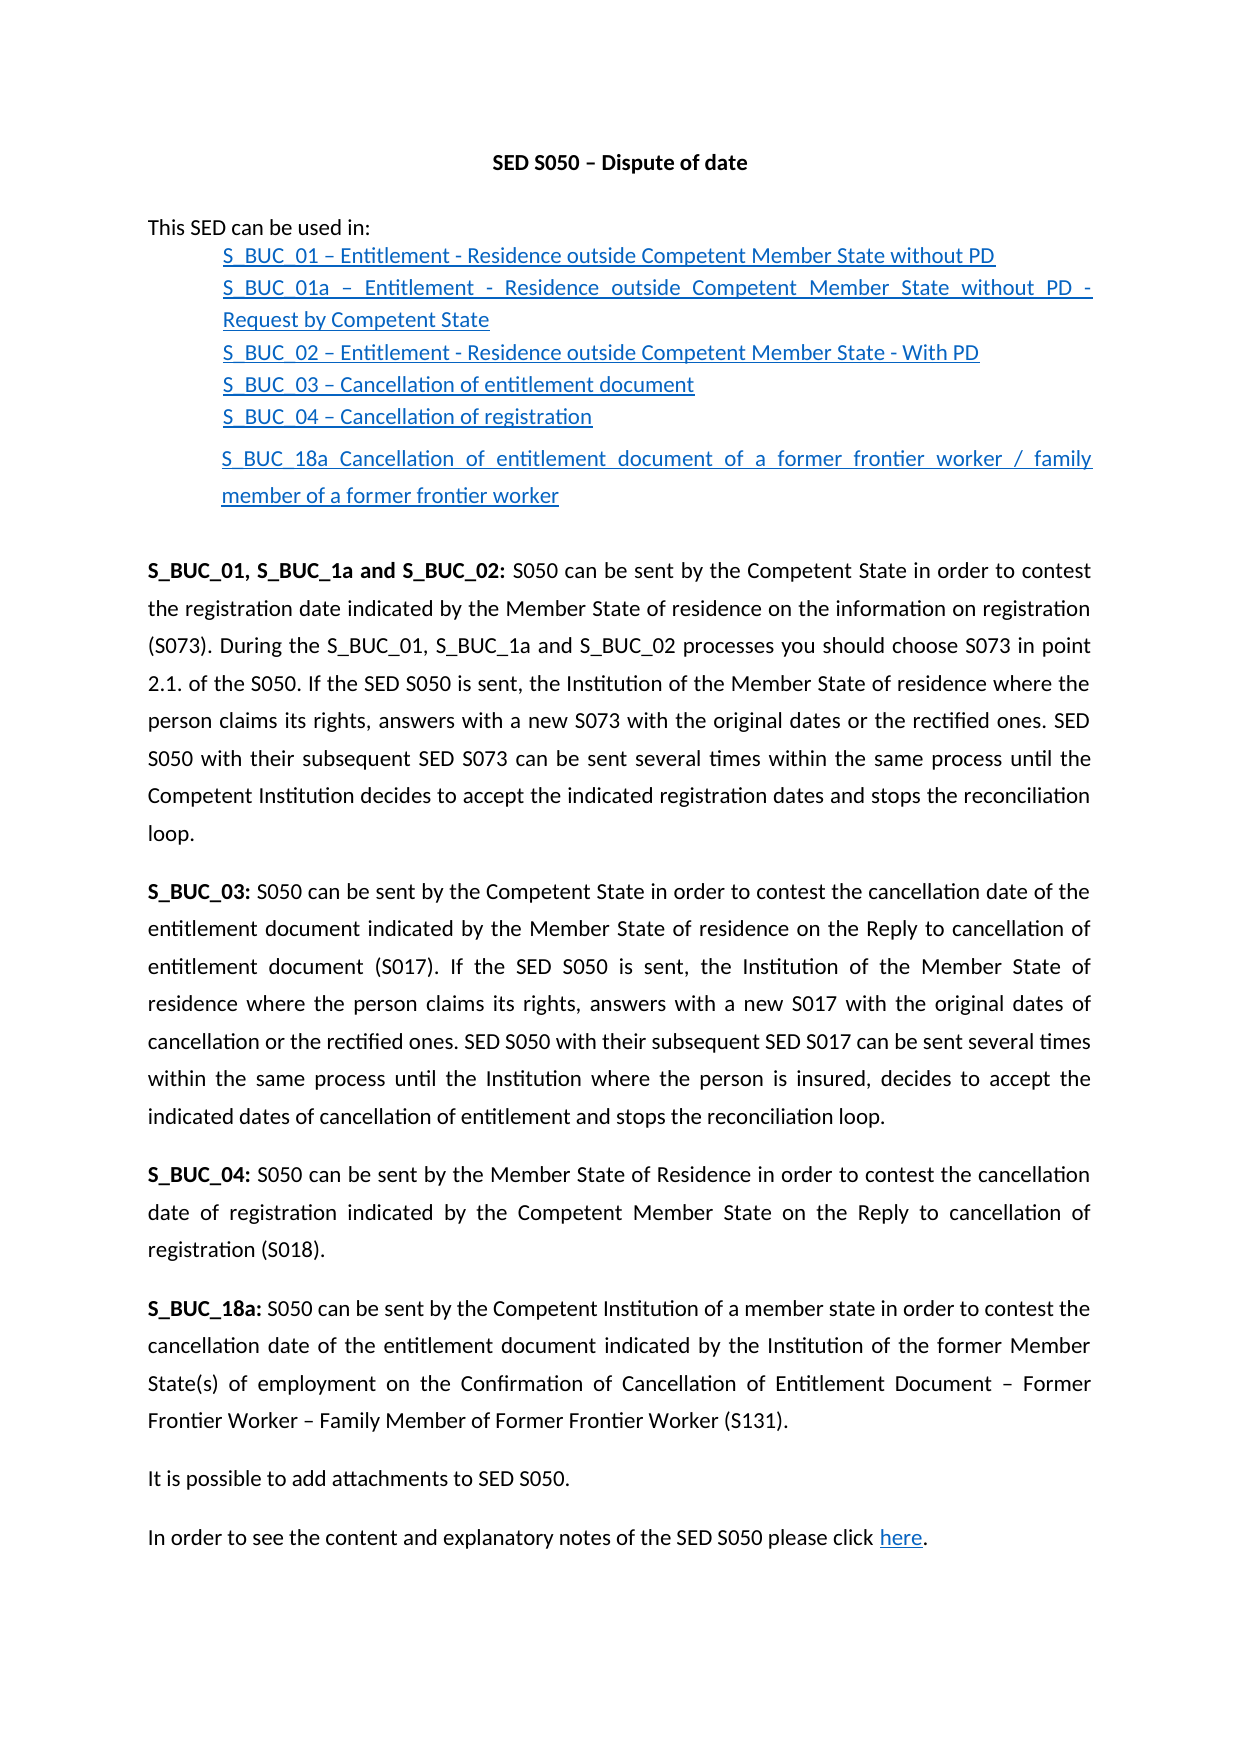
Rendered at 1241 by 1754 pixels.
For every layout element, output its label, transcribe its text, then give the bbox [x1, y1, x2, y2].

text It is possible to add attachments to SED S050. [148, 1455, 1093, 1493]
text S_BUC_01, S_BUC_1a and S_BUC_02: S050 can be sent by the Competent State in order to contest the registration date indicated by the Member State of residence on the information on registration (S073). During the S_BUC_01, S_BUC_1a and S_BUC_02 processes you should choose S073 in point 2.1. of the S050. If the SED S050 is sent, the Institution of the Member State of residence where the person claims its rights, answers with a new S073 with the original dates or the rectified ones. SED S050 with their subsequent SED S073 can be sent several times within the same process until the Competent Institution decides to accept the indicated registration dates and stops the reconciliation loop. [148, 547, 1093, 847]
text S_BUC_01a – Entitlement - Residence outside Competent Member State without PD - Request by Competent State [223, 273, 1093, 297]
text In order to see the content and explanatory notes of the SED S050 please click here. [148, 1513, 1093, 1551]
text S_BUC_01 – Entitlement - Residence outside Competent Member State without PD [223, 241, 1093, 269]
text S_BUC_04: S050 can be sent by the Member State of Residence in order to contest the cancellation date of registration indicated by the Competent Member State on the Reply to cancellation of registration (S018). [148, 1151, 1093, 1263]
text This SED can be used in: [148, 204, 1093, 241]
text S_BUC_04 – Cancellation of registration [223, 402, 1093, 430]
text S_BUC_03 – Cancellation of entitlement document [223, 370, 1093, 398]
text S_BUC_18a Cancellation of entitlement document of a former frontier worker / family member of a former frontier worker [221, 434, 1093, 468]
text S_BUC_18a Cancellation of entitlement document of a former frontier worker / family member of a former frontier worker [221, 469, 1093, 509]
text S_BUC_01a – Entitlement - Residence outside Competent Member State without PD - Request by Competent State [223, 299, 1093, 333]
text S_BUC_03: S050 can be sent by the Competent State in order to contest the cancellation date of the entitlement document indicated by the Member State of residence on the Reply to cancellation of entitlement document (S017). If the SED S050 is sent, the Institution of the Member State of residence where the person claims its rights, answers with a new S017 with the original dates of cancellation or the rectified ones. SED S050 with their subsequent SED S017 can be sent several times within the same process until the Institution where the person is insured, decides to accept the indicated dates of cancellation of entitlement and stops the reconciliation loop. [148, 868, 1093, 1130]
text SED S050 – Dispute of date [148, 148, 1093, 176]
text S_BUC_02 – Entitlement - Residence outside Competent Member State - With PD [223, 338, 1093, 366]
text S_BUC_18a: S050 can be sent by the Competent Institution of a member state in order to contest the cancellation date of the entitlement document indicated by the Institution of the former Member State(s) of employment on the Confirmation of Cancellation of Entitlement Document – Former Frontier Worker – Family Member of Former Frontier Worker (S131). [148, 1284, 1093, 1434]
